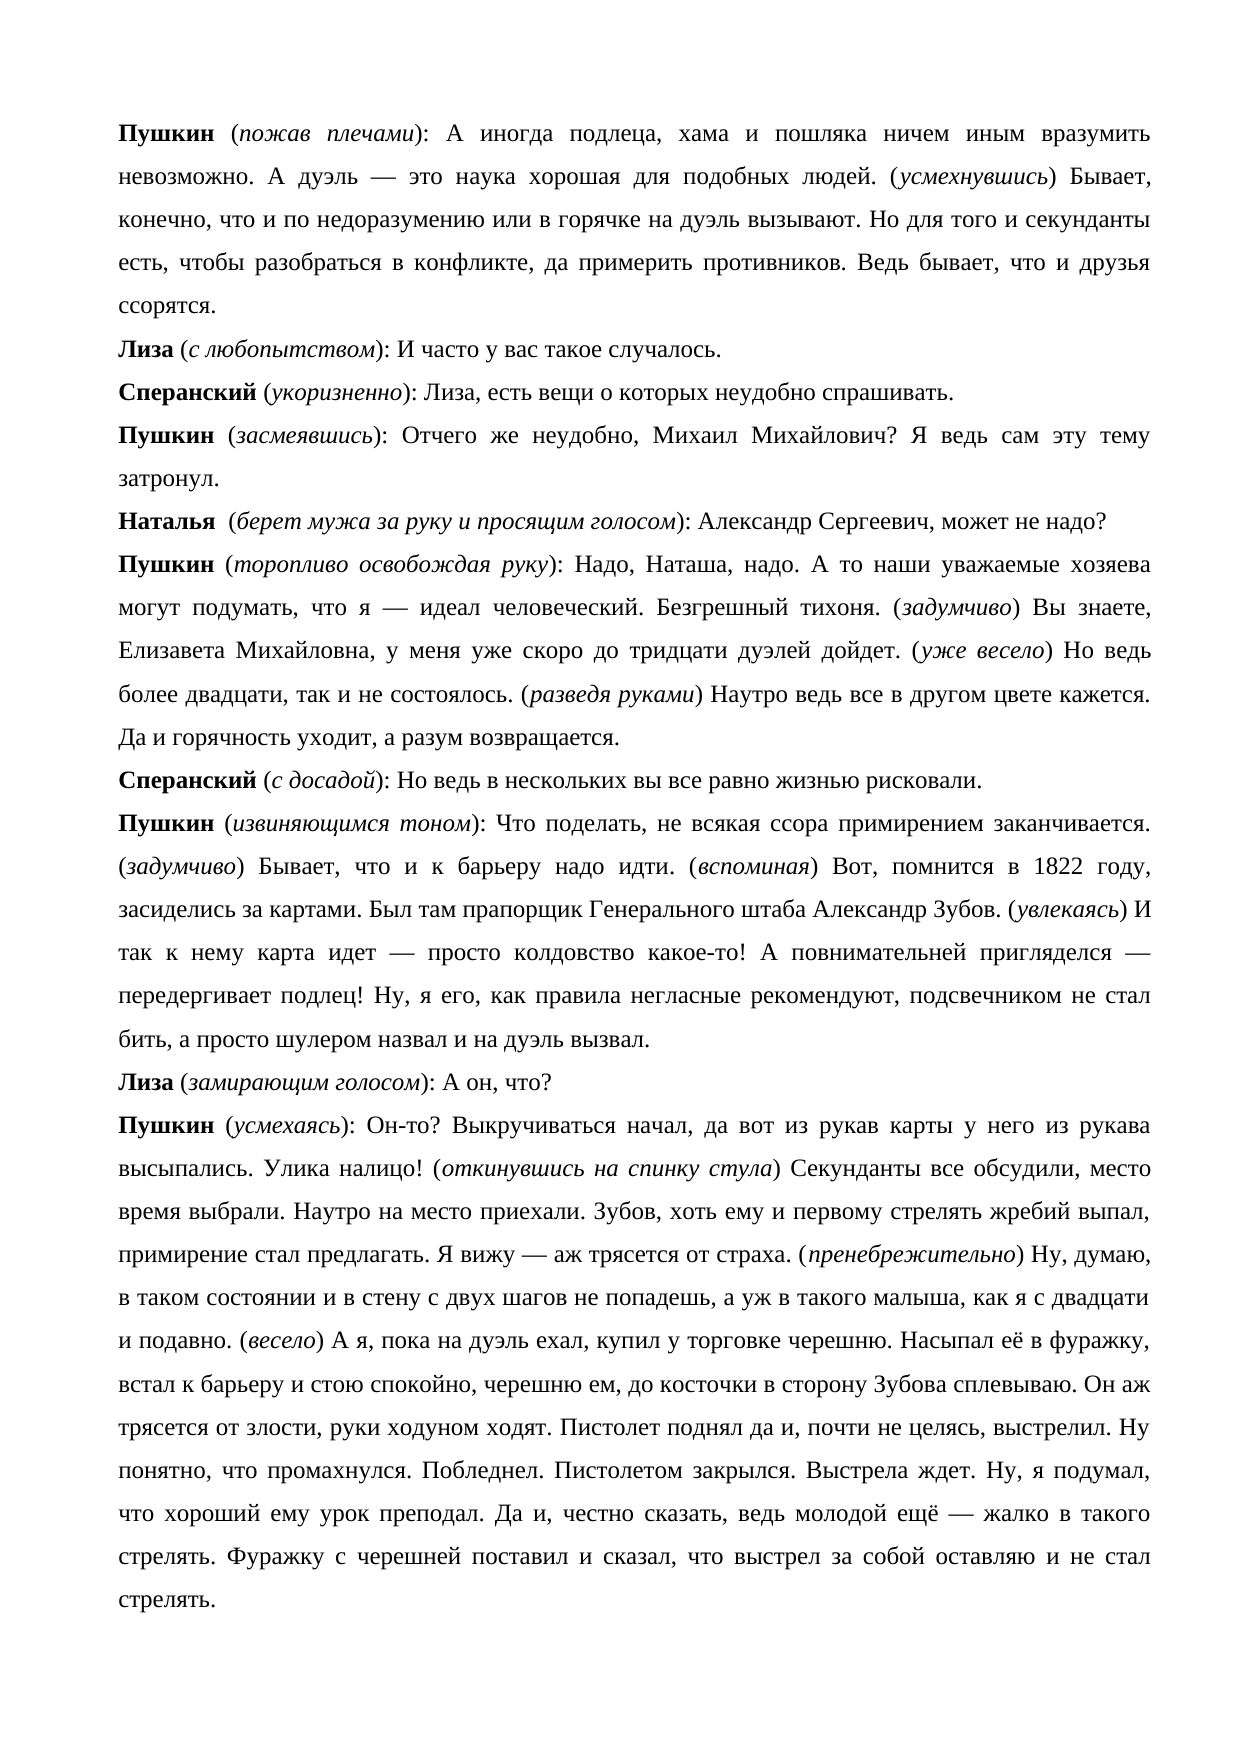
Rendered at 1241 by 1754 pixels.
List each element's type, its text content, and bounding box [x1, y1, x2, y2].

text Сперанский (с досадой): Но ведь в нескольких вы все равно жизнью рисковали. [118, 765, 1152, 794]
text Пушкин (пожав плечами): А иногда подлеца, хама и пошляка ничем иным вразумить невозможно. А дуэль — это наука хорошая для подобных людей. (усмехнувшись) Бывает, конечно, что и по недоразумению или в горячке на дуэль вызывают. Но для того и секунданты есть, чтобы разобраться в конфликте, да примерить противников. Ведь бывает, что и друзья ссорятся. [118, 118, 1152, 319]
text Лиза (с любопытством): И часто у вас такое случалось. [118, 334, 1152, 362]
text Пушкин (усмехаясь): Он-то? Выкручиваться начал, да вот из рукав карты у него из рукава высыпались. Улика налицо! (откинувшись на спинку стула) Секунданты все обсудили, место время выбрали. Наутро на место приехали. Зубов, хоть ему и первому стрелять жребий выпал, примирение стал предлагать. Я вижу — аж трясется от страха. (пренебрежительно) Ну, думаю, в таком состоянии и в стену с двух шагов не попадешь, а уж в такого малыша, как я с двадцати и подавно. (весело) А я, пока на дуэль ехал, купил у торговке черешню. Насыпал её в фуражку, встал к барьеру и стою спокойно, черешню ем, до косточки в сторону Зубова сплевываю. Он аж трясется от злости, руки ходуном ходят. Пистолет поднял да и, почти не целясь, выстрелил. Ну понятно, что промахнулся. Побледнел. Пистолетом закрылся. Выстрела ждет. Ну, я подумал, что хороший ему урок преподал. Да и, честно сказать, ведь молодой ещё — жалко в такого стрелять. Фуражку с черешней поставил и сказал, что выстрел за собой оставляю и не стал стрелять. [118, 1110, 1152, 1613]
text Лиза (замирающим голосом): А он, что? [118, 1067, 1152, 1096]
text Наталья (берет мужа за руку и просящим голосом): Александр Сергеевич, может не надо? [118, 506, 1152, 535]
text Пушкин (извиняющимся тоном): Что поделать, не всякая ссора примирением заканчивается. (задумчиво) Бывает, что и к барьеру надо идти. (вспоминая) Вот, помнится в 1822 году, засиделись за картами. Был там прапорщик Генерального штаба Александр Зубов. (увлекаясь) И так к нему карта идет — просто колдовство какое-то! А повнимательней пригляделся — передергивает подлец! Ну, я его, как правила негласные рекомендуют, подсвечником не стал бить, а просто шулером назвал и на дуэль вызвал. [118, 808, 1152, 1052]
text Сперанский (укоризненно): Лиза, есть вещи о которых неудобно спрашивать. [118, 377, 1152, 406]
text Пушкин (засмеявшись): Отчего же неудобно, Михаил Михайлович? Я ведь сам эту тему затронул. [118, 420, 1152, 492]
text Пушкин (торопливо освобождая руку): Надо, Наташа, надо. А то наши уважаемые хозяева могут подумать, что я — идеал человеческий. Безгрешный тихоня. (задумчиво) Вы знаете, Елизавета Михайловна, у меня уже скоро до тридцати дуэлей дойдет. (уже весело) Но ведь более двадцати, так и не состоялось. (разведя руками) Наутро ведь все в другом цвете кажется. Да и горячность уходит, а разум возвращается. [118, 549, 1152, 751]
